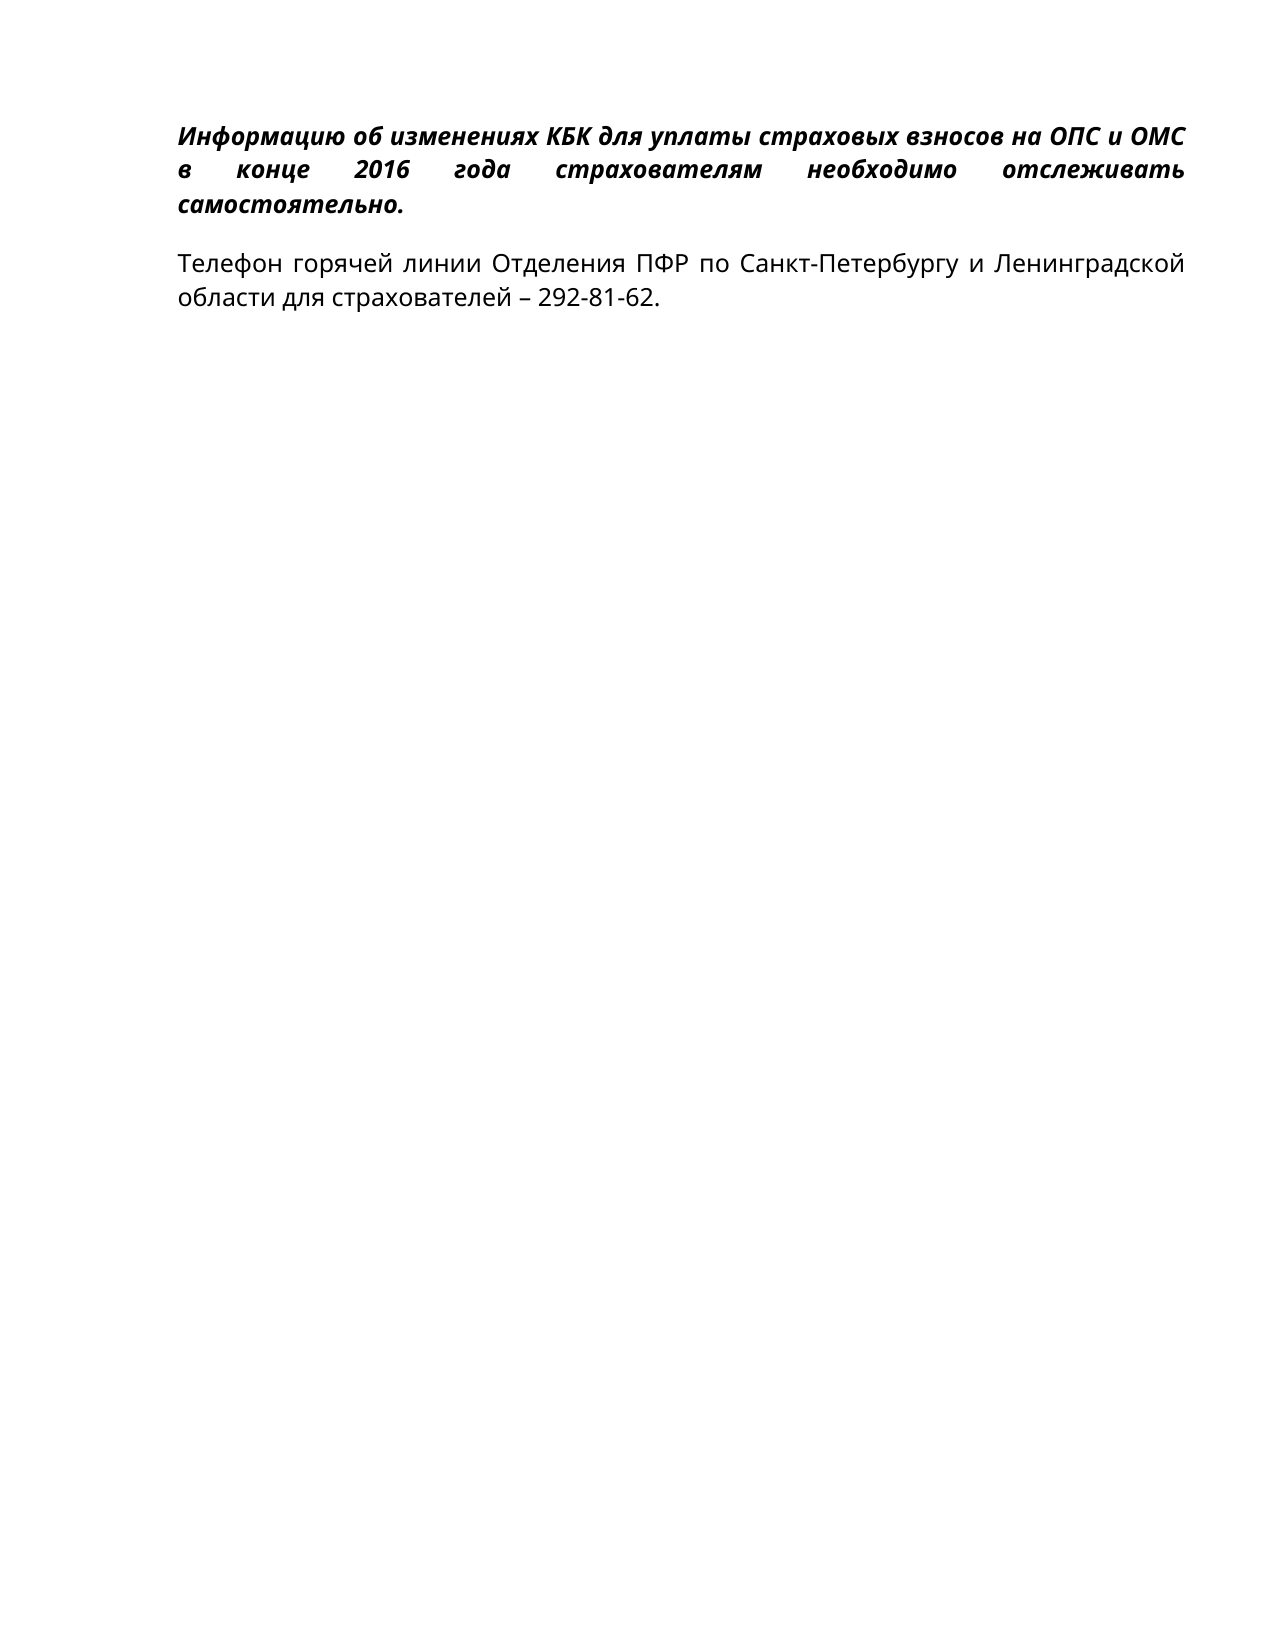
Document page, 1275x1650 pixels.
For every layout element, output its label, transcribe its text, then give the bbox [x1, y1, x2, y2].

text Информацию об изменениях КБК для уплаты страховых взносов на ОПС и ОМС в конце 2016 года страхователям необходимо отслеживать самостоятельно. [177, 118, 1186, 220]
text Телефон горячей линии Отделения ПФР по Санкт-Петербургу и Ленинградской области для страхователей – 292-81-62. [177, 245, 1186, 313]
